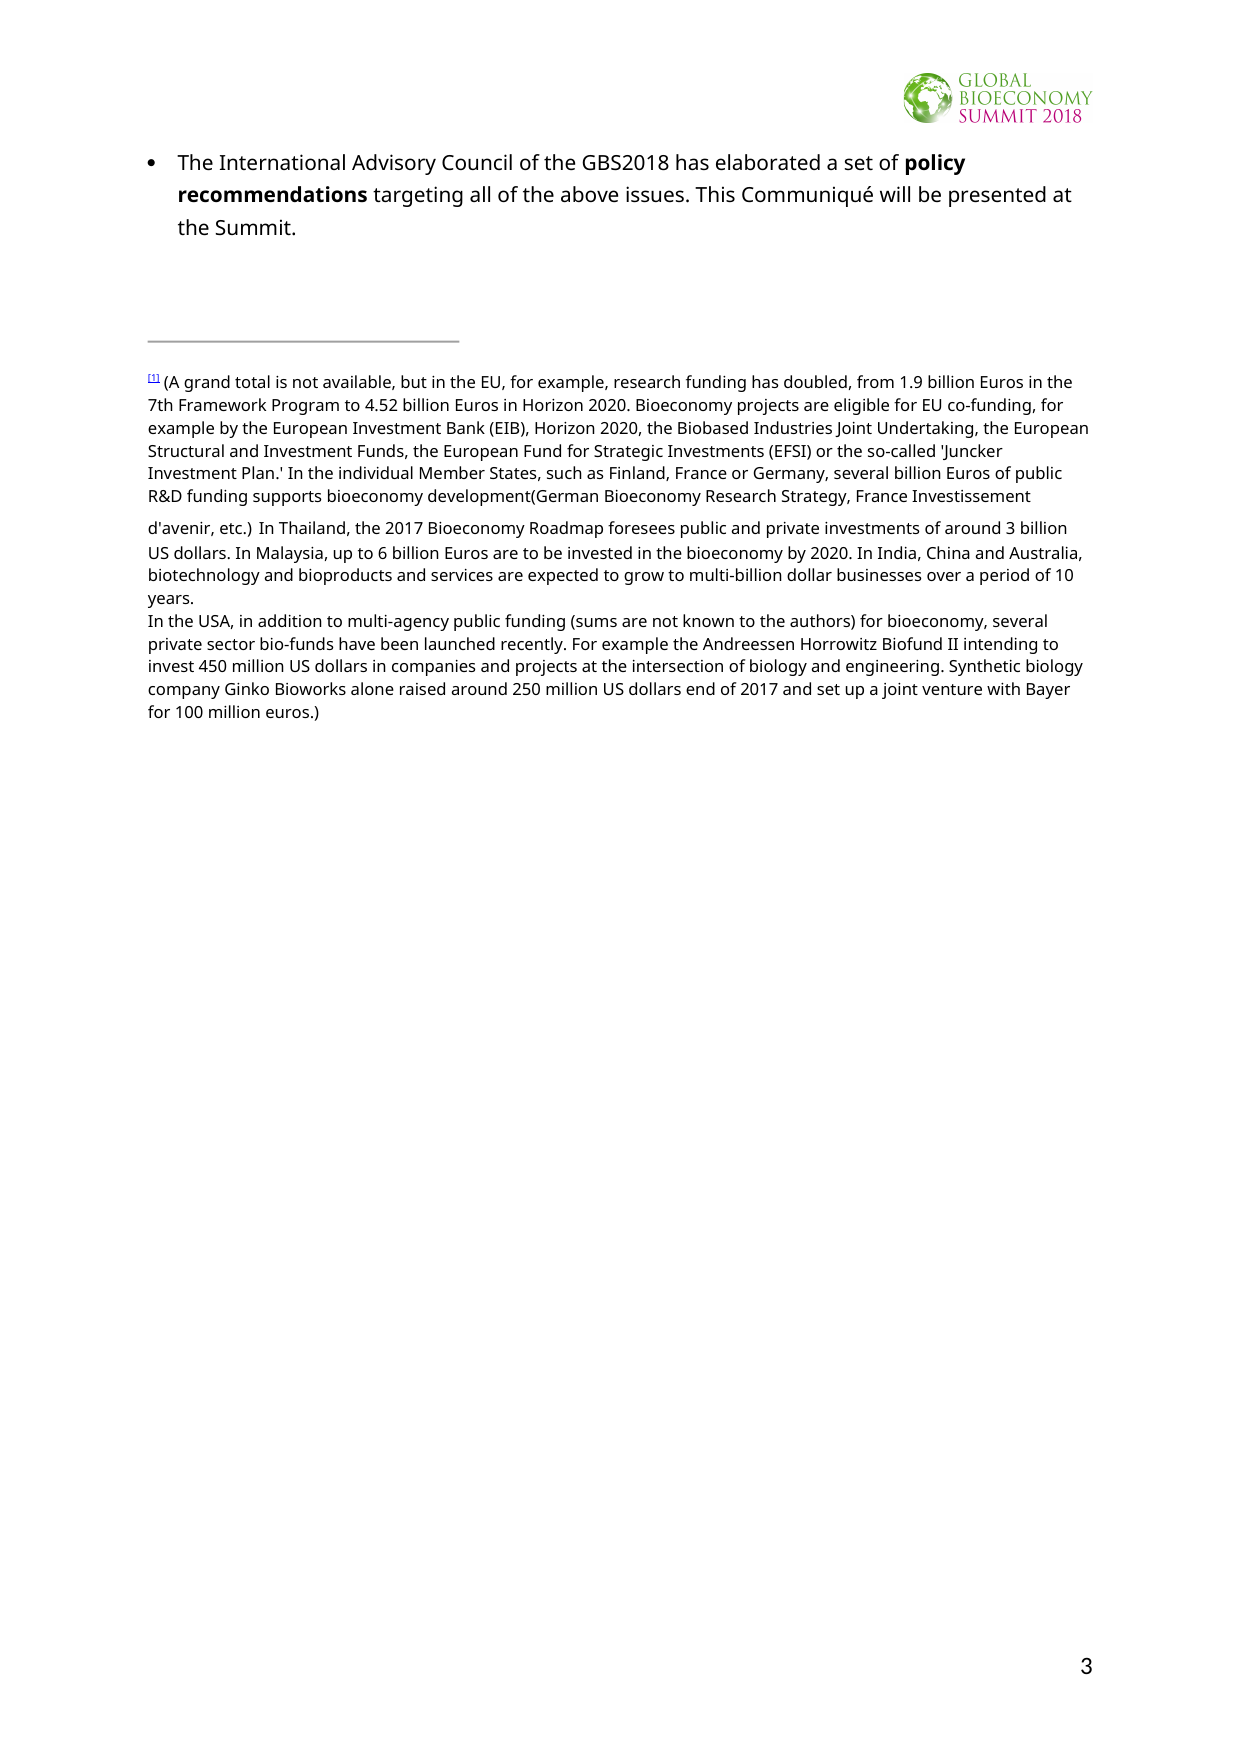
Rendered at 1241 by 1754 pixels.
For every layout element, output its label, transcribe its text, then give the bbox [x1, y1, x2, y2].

picture [903, 73, 1093, 123]
text In the USA, in addition to multi-agency public funding (sums are not known to the authors) for bioeconomy, several private sector bio-funds have been launched recently. For example the Andreessen Horrowitz Biofund II intending to invest 450 million US dollars in companies and projects at the intersection of biology and engineering. Synthetic biology company Ginko Bioworks alone raised around 250 million US dollars end of 2017 and set up a joint venture with Bayer for 100 million euros.) [148, 609, 1093, 723]
text [1] (A grand total is not available, but in the EU, for example, research funding has doubled, from 1.9 billion Euros in the 7th Framework Program to 4.52 billion Euros in Horizon 2020. Bioeconomy projects are eligible for EU co-funding, for example by the European Investment Bank (EIB), Horizon 2020, the Biobased Industries Joint Undertaking, the European Structural and Investment Funds, the European Fund for Strategic Investments (EFSI) or the so-called 'Juncker Investment Plan.' In the individual Member States, such as Finland, France or Germany, several billion Euros of public R&D funding supports bioeconomy development(German Bioeconomy Research Strategy, France Investissement d'avenir, etc.) In Thailand, the 2017 Bioeconomy Roadmap foresees public and private investments of around 3 billion US dollars. In Malaysia, up to 6 billion Euros are to be invested in the bioeconomy by 2020. In India, China and Australia, biotechnology and bioproducts and services are expected to grow to multi-billion dollar businesses over a period of 10 years. [148, 371, 1093, 609]
list The International Advisory Council of the GBS2018 has elaborated a set of policy recommendations targeting all of the above issues. This Communiqué will be presented at the Summit. [148, 148, 1093, 241]
